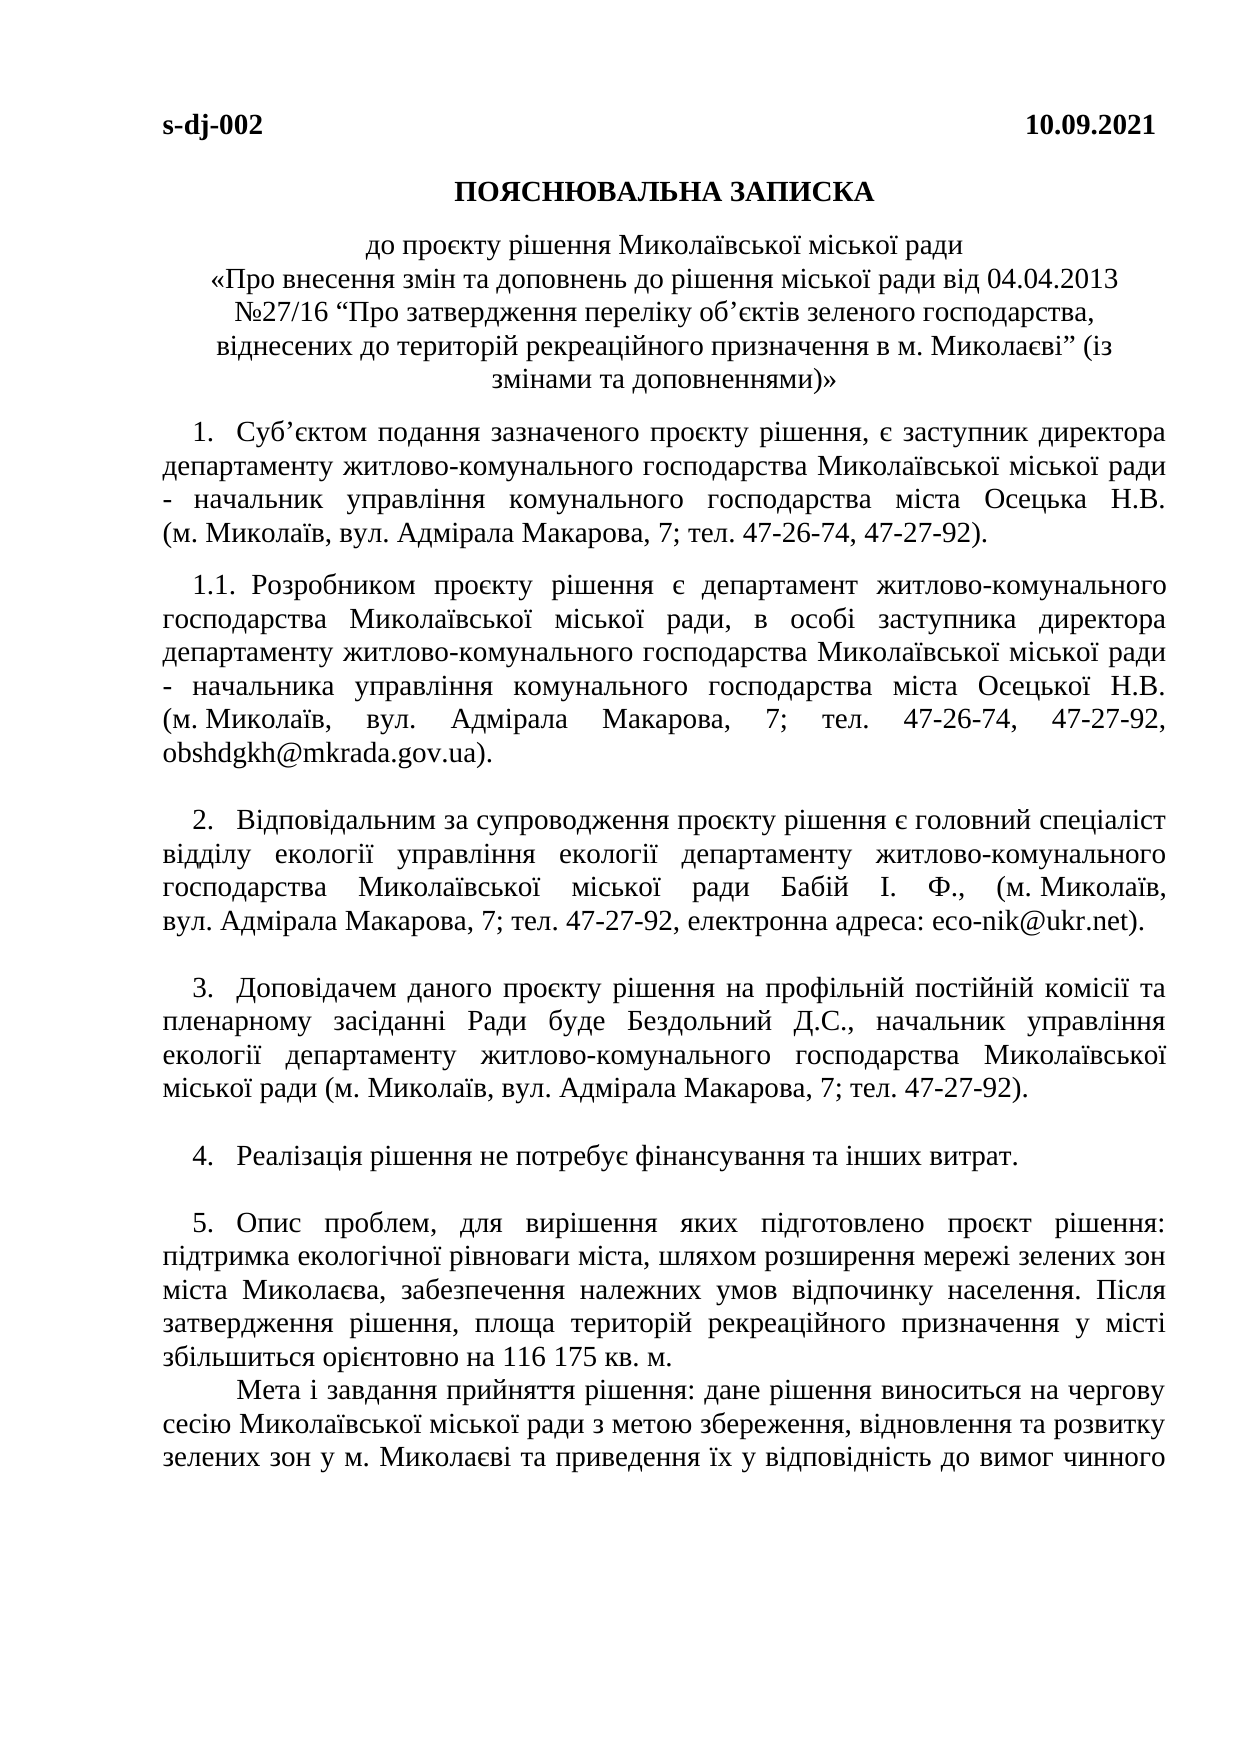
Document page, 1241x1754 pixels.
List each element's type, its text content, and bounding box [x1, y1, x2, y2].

text s-dj-002 10.09.2021 [162, 107, 1166, 141]
list Відповідальним за супроводження проєкту рішення є головний спеціаліст відділу екології управління екології департаменту житлово-комунального господарства Миколаївської міської ради Бабій І. Ф., (м. Миколаїв, вул. Адмірала Макарова, 7; тел. 47-27-92, електронна адреса: eco-nik@ukr.net). [162, 802, 1167, 936]
text ПОЯСНЮВАЛЬНА ЗАПИСКА [162, 174, 1166, 208]
list Реалізація рішення не потребує фінансування та інших витрат. [162, 1138, 1167, 1171]
list Суб’єктом подання зазначеного проєкту рішення, є заступник директора департаменту житлово-комунального господарства Миколаївської міської ради - начальник управління комунального господарства міста Осецька Н.В. (м. Миколаїв, вул. Адмірала Макарова, 7; тел. 47-26-74, 47-27-92). [162, 414, 1167, 548]
text «Про внесення змін та доповнень до рішення міської ради від 04.04.2013 №27/16 “Про затвердження переліку об’єктів зеленого господарства, віднесених до територій рекреаційного призначення в м. Миколаєві” (із змінами та доповненнями)» [162, 261, 1166, 395]
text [162, 1372, 1166, 1473]
text до проєкту рішення Миколаївської міської ради [162, 227, 1166, 261]
list Доповідачем даного проєкту рішення на профільній постійній комісії та пленарному засіданні Ради буде Бездольний Д.С., начальник управління екології департаменту житлово-комунального господарства Миколаївської міської ради (м. Миколаїв, вул. Адмірала Макарова, 7; тел. 47-27-92). [162, 970, 1167, 1104]
text 1.1. Розробником проєкту рішення є департамент житлово-комунального господарства Миколаївської міської ради, в особі заступника директора департаменту житлово-комунального господарства Миколаївської міської ради - начальника управління комунального господарства міста Осецької Н.В. (м. Миколаїв, вул. Адмірала Макарова, 7; тел. 47-26-74, 47-27-92, obshdgkh@mkrada.gov.ua). [162, 567, 1167, 769]
list Опис проблем, для вирішення яких підготовлено проєкт рішення: підтримка екологічної рівноваги міста, шляхом розширення мережі зелених зон міста Миколаєва, забезпечення належних умов відпочинку населення. Після затвердження рішення, площа територій рекреаційного призначення у місті збільшиться орієнтовно на 116 175 кв. м. [162, 1205, 1167, 1372]
